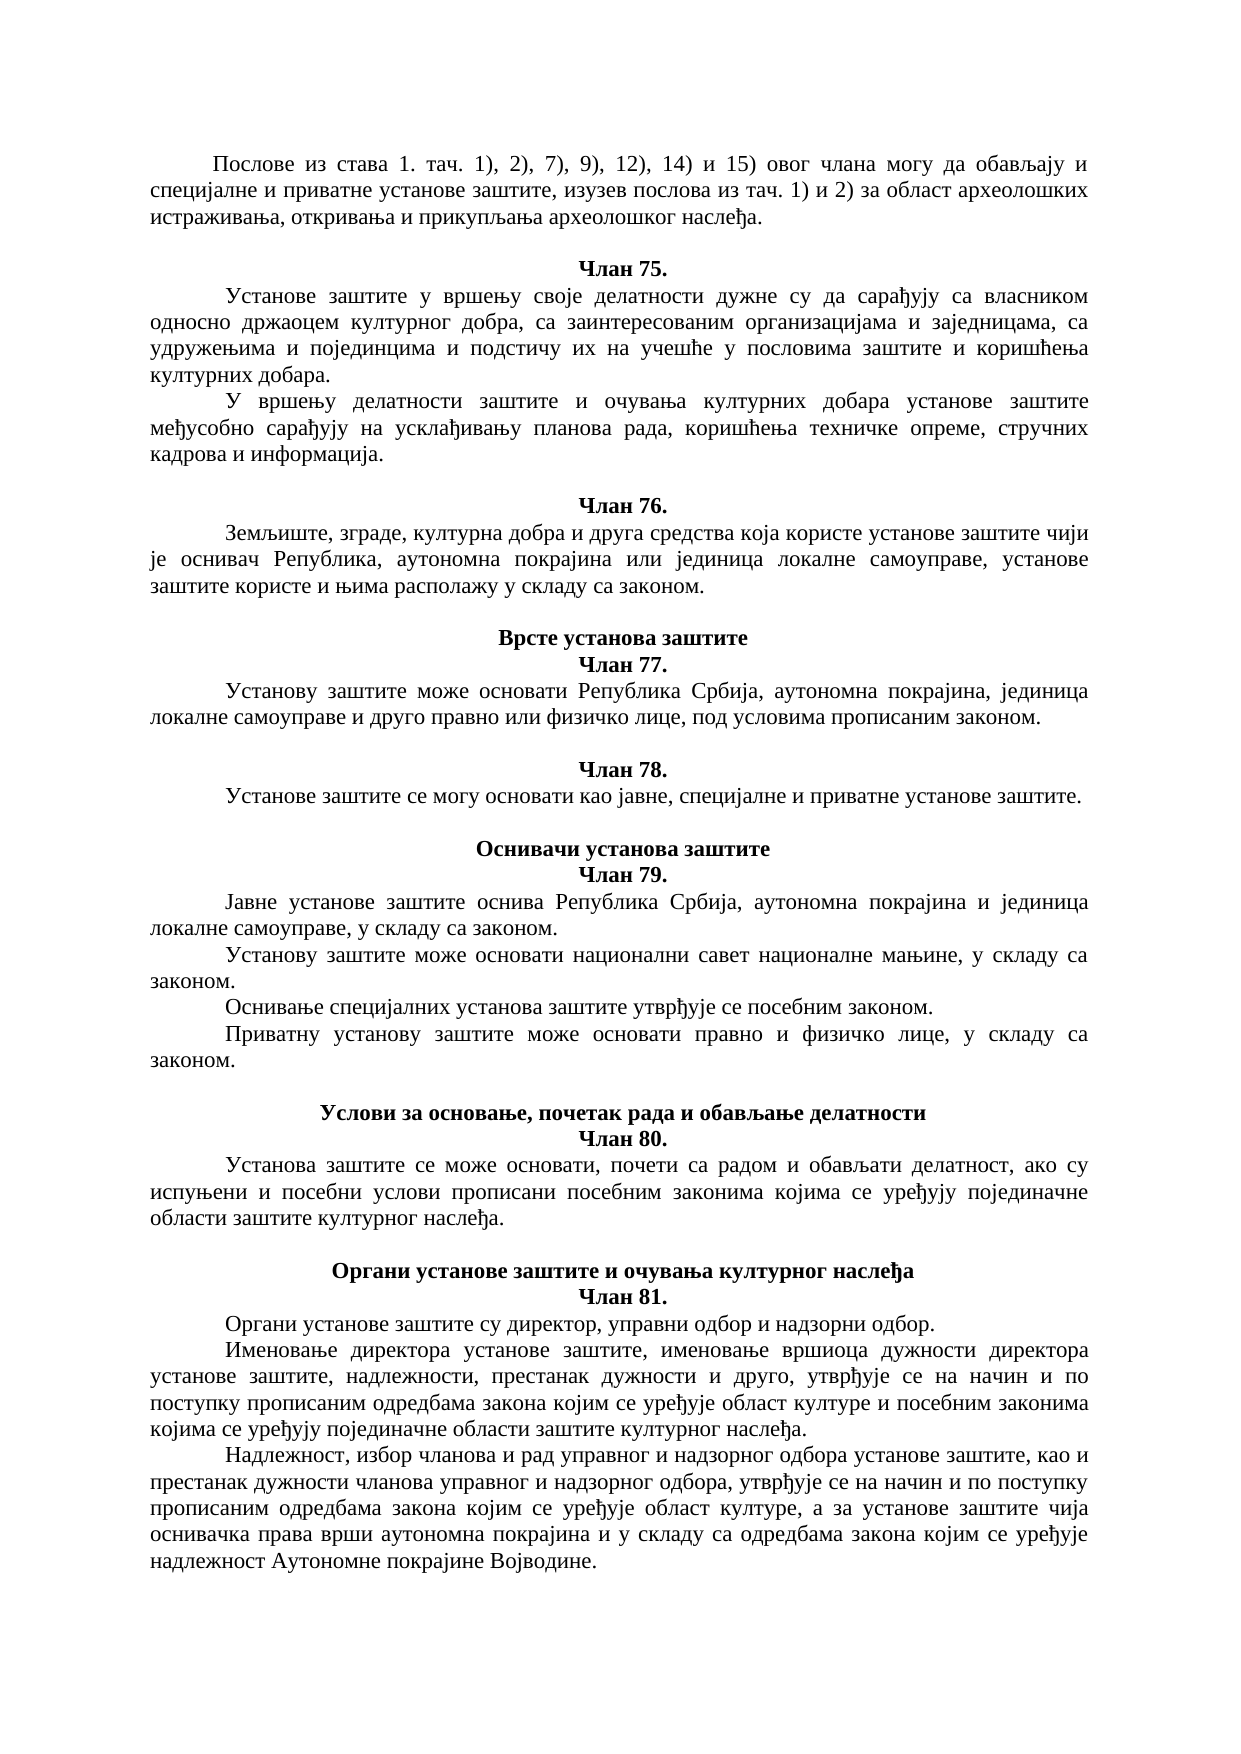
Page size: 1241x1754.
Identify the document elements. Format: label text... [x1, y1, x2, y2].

text Установу заштите може основати национални савет националне мањине, у складу са законом. [150, 941, 1090, 993]
text Органи установе заштите и очувања културног наслеђа [150, 1257, 1090, 1283]
text Члан 77. [150, 651, 1090, 677]
text Органи установе заштите су директор, управни одбор и надзорни одбор. [150, 1309, 1090, 1336]
text Установа заштите се може основати, почети са радом и обављати делатност, ако су испуњени и посебни услови прописани посебним законима којима се уређују појединачне области заштите културног наслеђа. [150, 1151, 1090, 1231]
text Члан 81. [150, 1283, 1090, 1309]
text Члан 75. [150, 255, 1090, 282]
text Установе заштите у вршењу своје делатности дужне су да сарађују са власником односно држаоцем културног добра, са заинтересованим организацијама и заједницама, са удружењима и појединцима и подстичу их на учешће у пословима заштите и коришћења културних добара. [150, 282, 1090, 387]
text Оснивачи установа заштите [150, 835, 1090, 862]
text Оснивање специјалних установа заштите утврђује се посебним законом. [150, 993, 1090, 1020]
text Члан 78. [150, 756, 1090, 782]
text Надлежност, избор чланова и рад управног и надзорног одбора установе заштите, као и престанак дужности чланова управног и надзорног одбора, утврђује се на начин и по поступку прописаним одредбама закона којим се уређује област културе, а за установе заштите чија оснивачка права врши аутономна покрајина и у складу са одредбама закона којим се уређује надлежност Аутономне покрајине Војводине. [150, 1441, 1090, 1573]
text У вршењу делатности заштите и очувања културних добара установе заштите међусобно сарађују на усклађивању планова рада, коришћења техничке опреме, стручних кадрова и информација. [150, 387, 1090, 466]
text Послове из става 1. тач. 1), 2), 7), 9), 12), 14) и 15) овог члана могу да обављају и специјалне и приватне установе заштите, изузев послова из тач. 1) и 2) за област археолошких истраживања, откривања и прикупљања археолошког наслеђа. [150, 150, 1090, 229]
text Члан 76. [150, 493, 1090, 519]
text Установу заштите може основати Република Србија, аутономна покрајина, јединица локалне самоуправе и друго правно или физичко лице, под условима прописаним законом. [150, 677, 1090, 730]
text Члан 79. [150, 862, 1090, 888]
text Установе заштите се могу основати као јавне, специјалне и приватне установе заштите. [150, 782, 1090, 809]
text Члан 80. [150, 1125, 1090, 1151]
text Именовање директора установе заштите, именовање вршиоца дужности директора установе заштите, надлежности, престанак дужности и друго, утврђује се на начин и по поступку прописаним одредбама закона којим се уређује област културе и посебним законима којима се уређују појединачне области заштите културног наслеђа. [150, 1336, 1090, 1441]
text Земљиште, зграде, културна добра и друга средства која користе установе заштите чији је оснивач Република, аутономна покрајина или јединица локалне самоуправе, установе заштите користе и њима располажу у складу са законом. [150, 519, 1090, 598]
text Приватну установу заштите може основати правно и физичко лице, у складу са законом. [150, 1020, 1090, 1072]
text Врсте установа заштите [150, 624, 1090, 651]
text Јавне установе заштите оснива Република Србија, аутономна покрајина и јединица локалне самоуправе, у складу са законом. [150, 888, 1090, 941]
text Услови за основање, почетак рада и обављање делатности [150, 1099, 1090, 1125]
